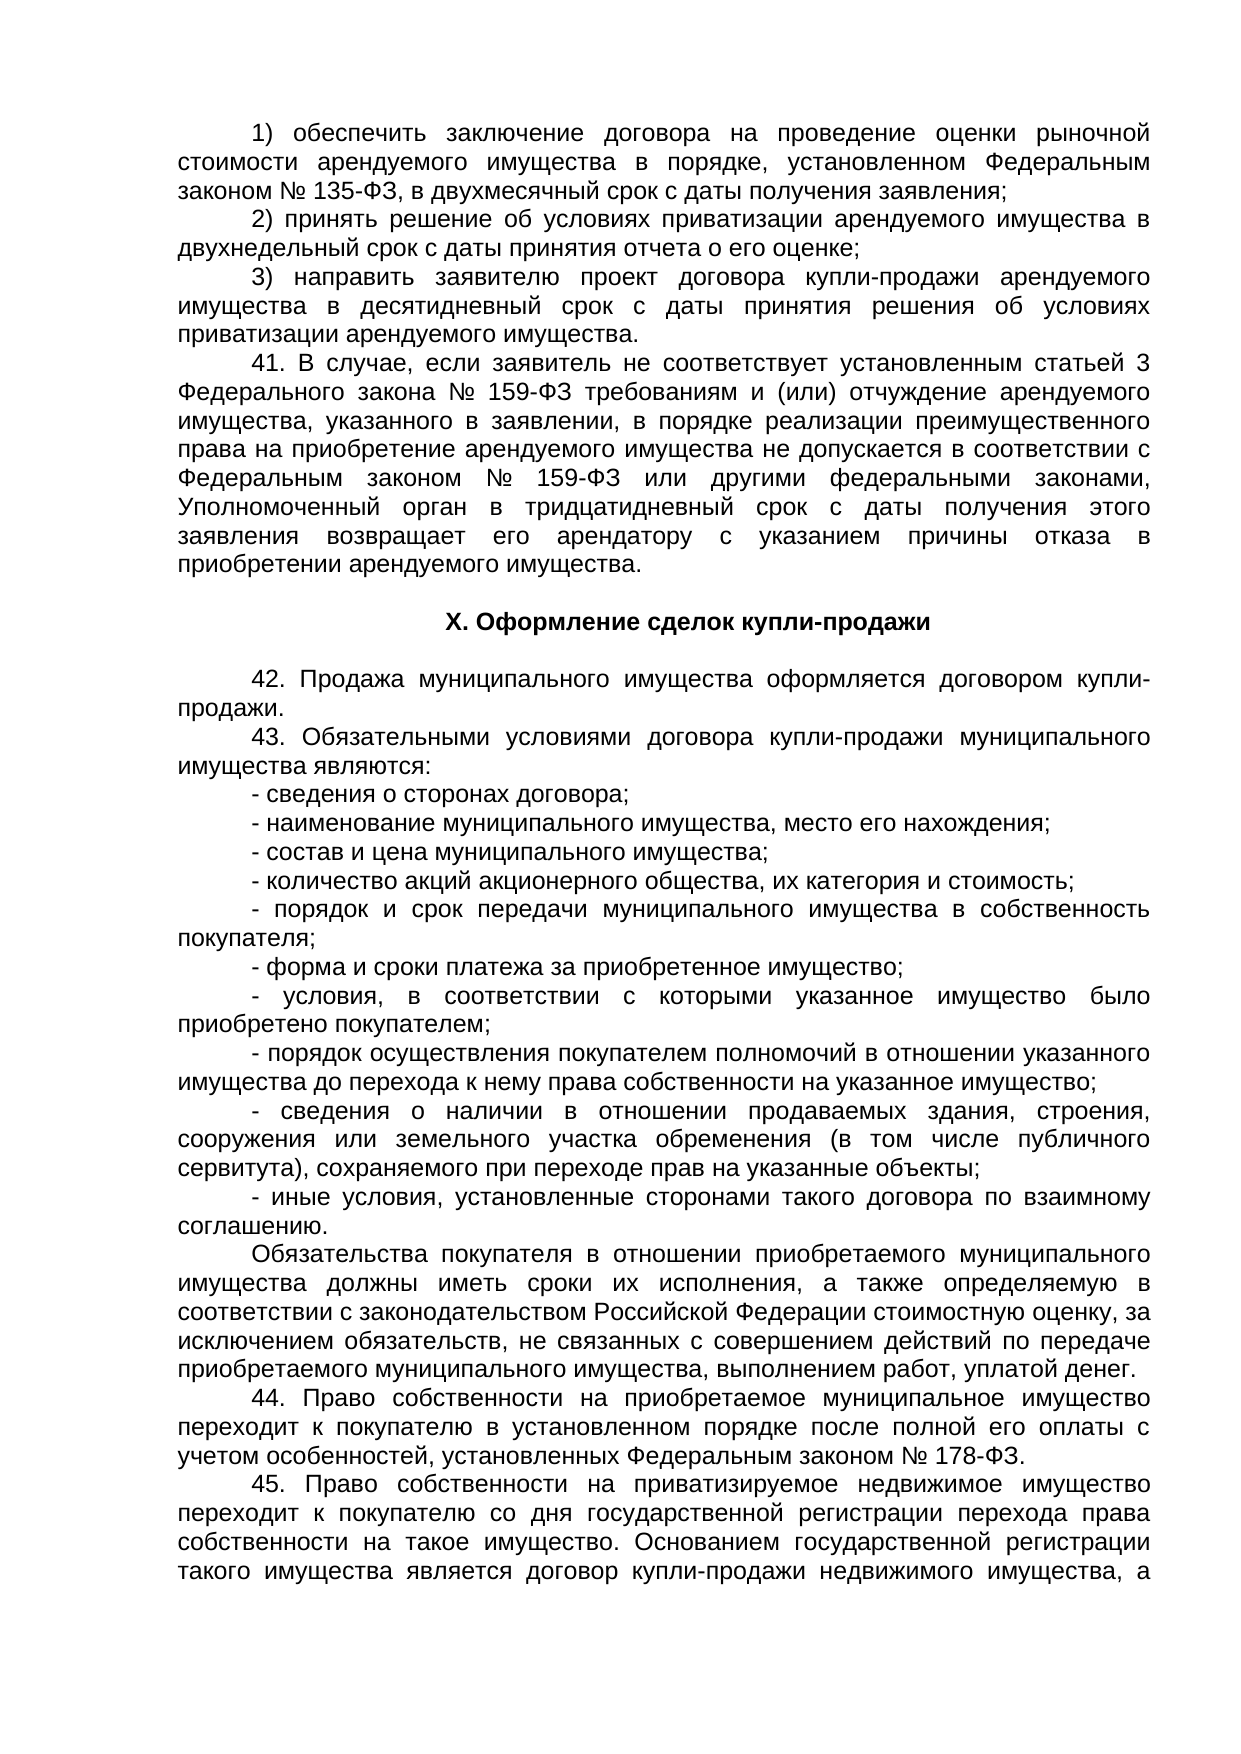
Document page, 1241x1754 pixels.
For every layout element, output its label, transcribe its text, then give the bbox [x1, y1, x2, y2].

text Обязательства покупателя в отношении приобретаемого муниципального имущества должны иметь сроки их исполнения, а также определяемую в соответствии с законодательством Российской Федерации стоимостную оценку, за исключением обязательств, не связанных с совершением действий по передаче приобретаемого муниципального имущества, выполнением работ, уплатой денег. [177, 1239, 1152, 1383]
text 3) направить заявителю проект договора купли-продажи арендуемого имущества в десятидневный срок с даты принятия решения об условиях приватизации арендуемого имущества. [177, 262, 1152, 348]
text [177, 1469, 1152, 1584]
text - порядок осуществления покупателем полномочий в отношении указанного имущества до перехода к нему права собственности на указанное имущество; [177, 1038, 1152, 1096]
text - состав и цена муниципального имущества; [177, 837, 1152, 866]
text 41. В случае, если заявитель не соответствует установленным статьей 3 Федерального закона № 159-ФЗ требованиям и (или) отчуждение арендуемого имущества, указанного в заявлении, в порядке реализации преимущественного права на приобретение арендуемого имущества не допускается в соответствии с Федеральным законом № 159-ФЗ или другими федеральными законами, Уполномоченный орган в тридцатидневный срок с даты получения этого заявления возвращает его арендатору с указанием причины отказа в приобретении арендуемого имущества. [177, 348, 1152, 578]
text 42. Продажа муниципального имущества оформляется договором купли-продажи. [177, 664, 1152, 722]
text 2) принять решение об условиях приватизации арендуемого имущества в двухнедельный срок с даты принятия отчета о его оценке; [177, 204, 1152, 262]
text - порядок и срок передачи муниципального имущества в собственность покупателя; [177, 894, 1152, 952]
text - сведения о сторонах договора; [177, 779, 1152, 808]
text - количество акций акционерного общества, их категория и стоимость; [177, 866, 1152, 894]
text 43. Обязательными условиями договора купли-продажи муниципального имущества являются: [177, 722, 1152, 779]
text 1) обеспечить заключение договора на проведение оценки рыночной стоимости арендуемого имущества в порядке, установленном Федеральным законом № 135-ФЗ, в двухмесячный срок с даты получения заявления; [177, 118, 1152, 204]
text - иные условия, установленные сторонами такого договора по взаимному соглашению. [177, 1182, 1152, 1239]
text - форма и сроки платежа за приобретенное имущество; [177, 952, 1152, 981]
text - условия, в соответствии с которыми указанное имущество было приобретено покупателем; [177, 981, 1152, 1038]
text 44. Право собственности на приобретаемое муниципальное имущество переходит к покупателю в установленном порядке после полной его оплаты с учетом особенностей, установленных Федеральным законом № 178-ФЗ. [177, 1383, 1152, 1469]
text - наименование муниципального имущества, место его нахождения; [177, 808, 1152, 837]
text - сведения о наличии в отношении продаваемых здания, строения, сооружения или земельного участка обременения (в том числе публичного сервитута), сохраняемого при переходе прав на указанные объекты; [177, 1096, 1152, 1182]
text X. Оформление сделок купли-продажи [177, 607, 1152, 636]
